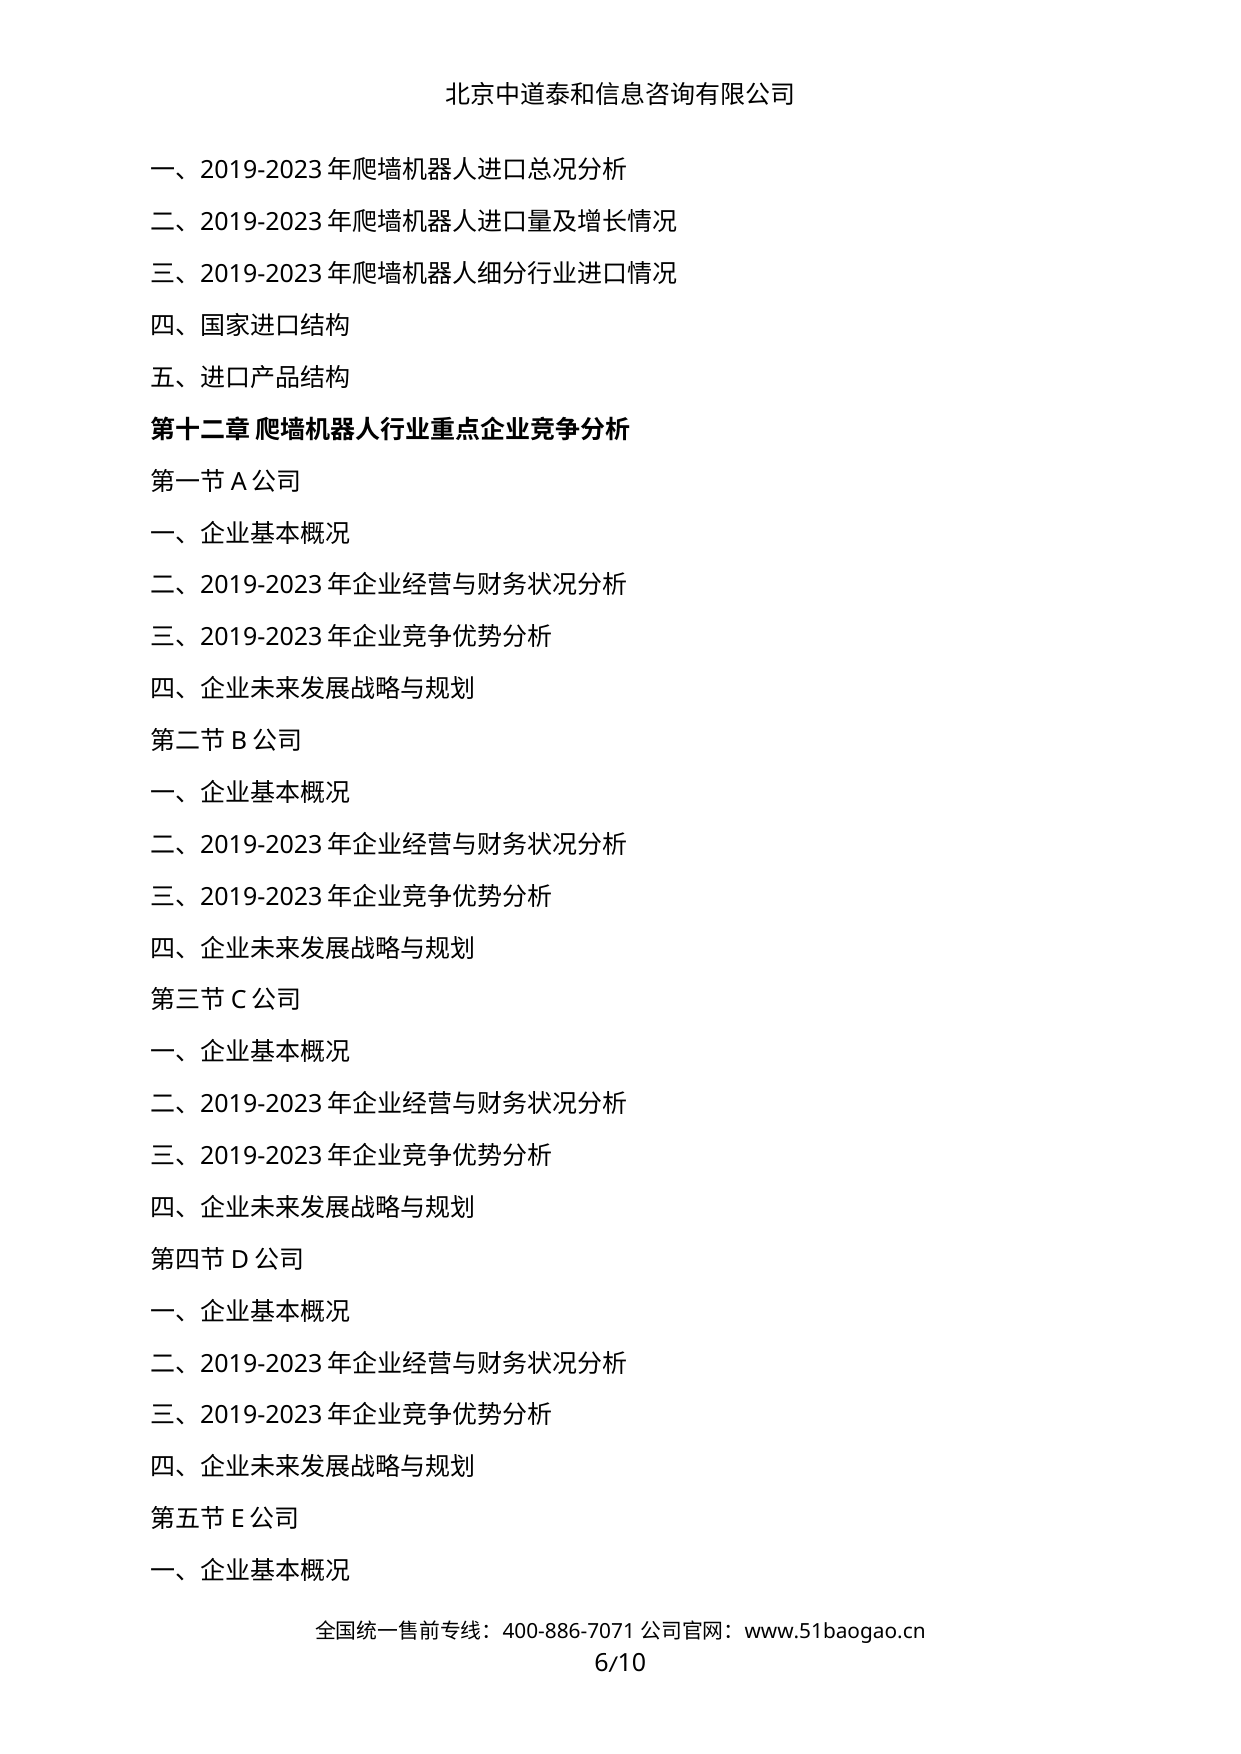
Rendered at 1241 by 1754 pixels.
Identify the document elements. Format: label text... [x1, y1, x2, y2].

text 一、企业基本概况 [150, 1291, 1090, 1327]
text 第三节 C公司 [150, 980, 1090, 1016]
text 第四节 D公司 [150, 1239, 1090, 1276]
text 四、企业未来发展战略与规划 [150, 1447, 1090, 1483]
text 三、2019-2023年企业竞争优势分析 [150, 1136, 1090, 1172]
text 五、进口产品结构 [150, 357, 1090, 394]
text 第十二章 爬墙机器人行业重点企业竞争分析 [150, 409, 1090, 446]
text 一、企业基本概况 [150, 772, 1090, 809]
text 四、企业未来发展战略与规划 [150, 669, 1090, 705]
text 二、2019-2023年爬墙机器人进口量及增长情况 [150, 202, 1090, 238]
text 一、2019-2023年爬墙机器人进口总况分析 [150, 150, 1090, 186]
text 三、2019-2023年企业竞争优势分析 [150, 617, 1090, 653]
text 一、企业基本概况 [150, 513, 1090, 549]
text 第二节 B公司 [150, 721, 1090, 757]
text 第一节 A公司 [150, 461, 1090, 497]
text 一、企业基本概况 [150, 1032, 1090, 1068]
text 第五节 E公司 [150, 1499, 1090, 1535]
text 二、2019-2023年企业经营与财务状况分析 [150, 565, 1090, 601]
text 二、2019-2023年企业经营与财务状况分析 [150, 1343, 1090, 1379]
text 二、2019-2023年企业经营与财务状况分析 [150, 824, 1090, 861]
text 一、企业基本概况 [150, 1551, 1090, 1587]
text 四、企业未来发展战略与规划 [150, 1187, 1090, 1224]
text 三、2019-2023年爬墙机器人细分行业进口情况 [150, 254, 1090, 290]
text 三、2019-2023年企业竞争优势分析 [150, 1395, 1090, 1431]
text 四、企业未来发展战略与规划 [150, 928, 1090, 964]
text 四、国家进口结构 [150, 306, 1090, 342]
text 二、2019-2023年企业经营与财务状况分析 [150, 1084, 1090, 1120]
text 三、2019-2023年企业竞争优势分析 [150, 876, 1090, 912]
